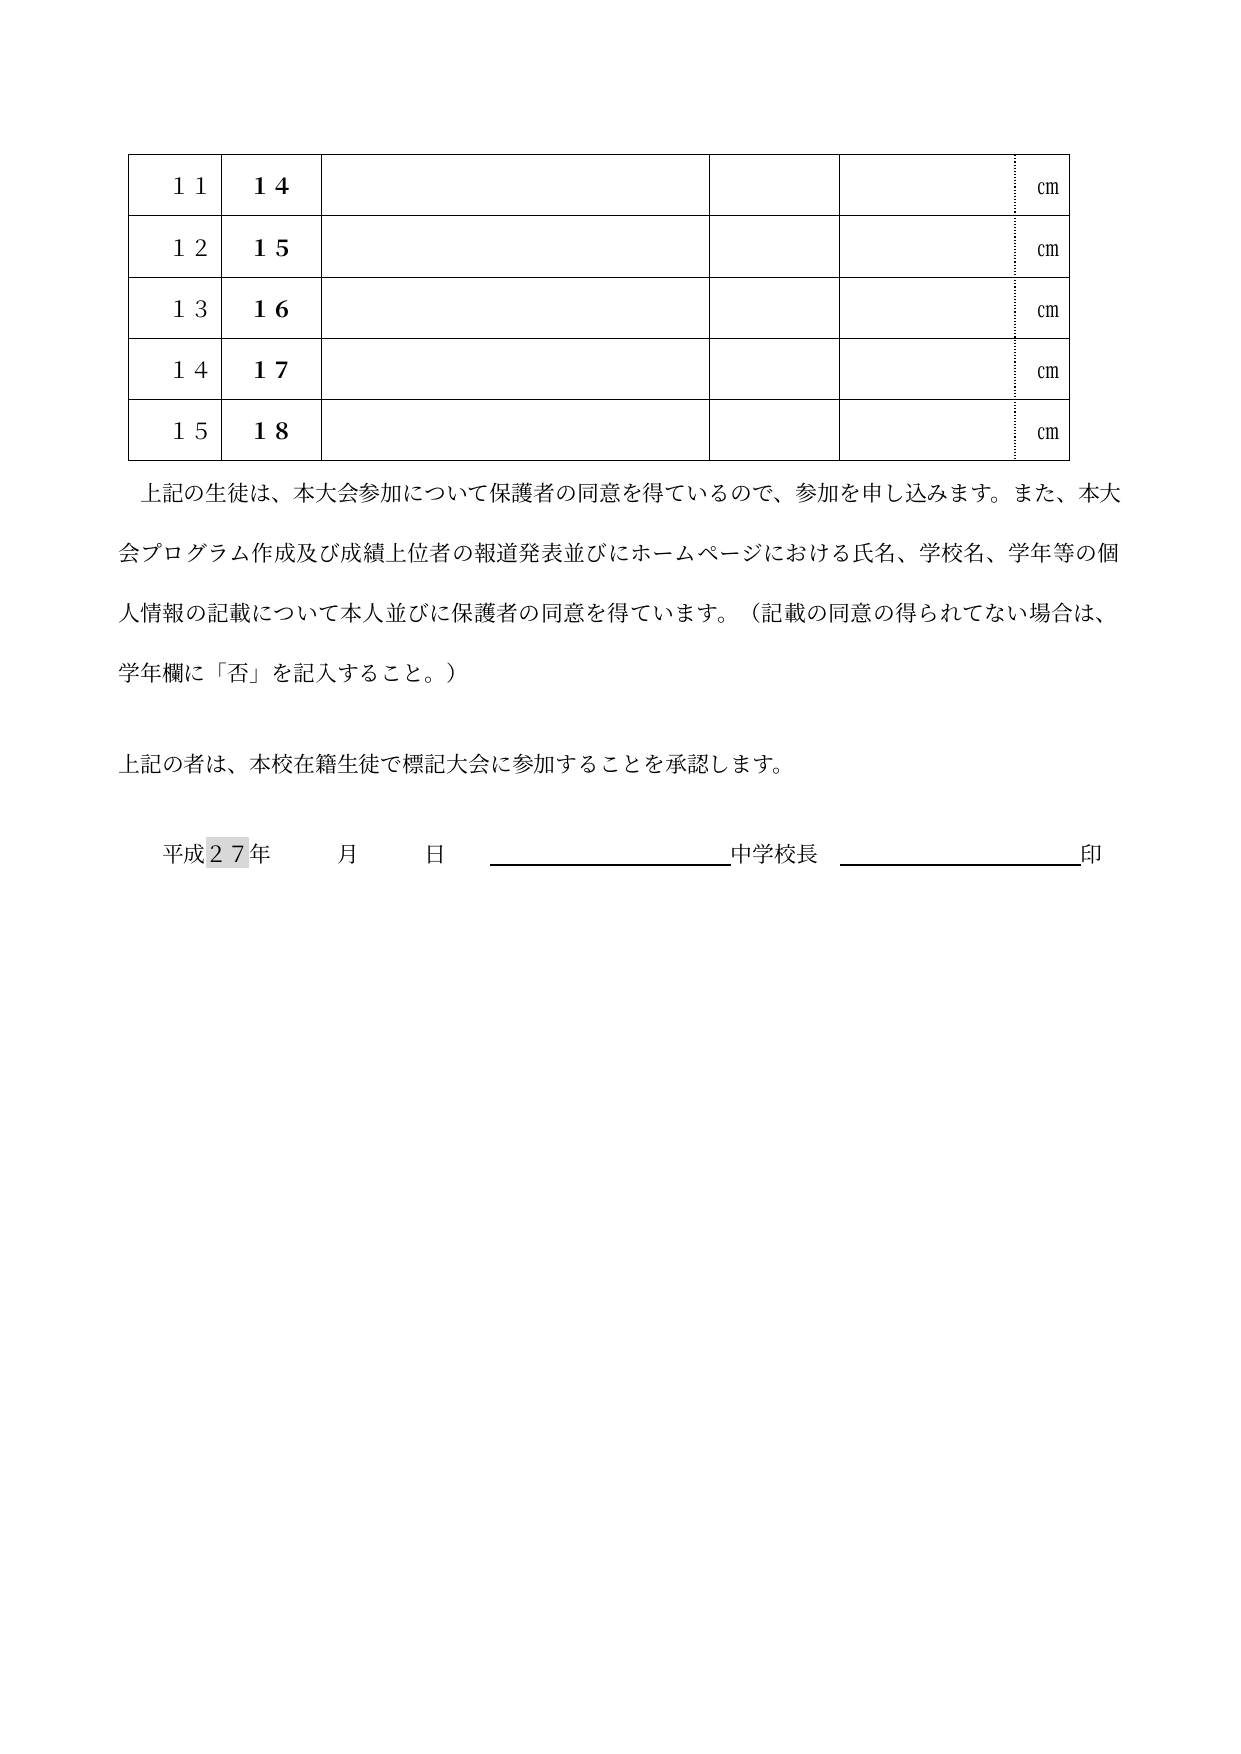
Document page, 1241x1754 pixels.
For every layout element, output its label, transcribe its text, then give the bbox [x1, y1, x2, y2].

table_cell １４ [129, 339, 221, 399]
table_cell [710, 339, 839, 399]
table_cell [322, 278, 709, 338]
table_cell １８ [222, 400, 321, 460]
table_cell １２ [129, 216, 221, 277]
table_cell １５ [222, 216, 321, 277]
table_cell ㎝ [1015, 155, 1069, 215]
table_cell ㎝ [1015, 339, 1069, 399]
table_cell [710, 278, 839, 338]
table_cell １６ [222, 278, 321, 338]
table_cell [840, 216, 1015, 277]
table_cell ㎝ [1015, 216, 1069, 277]
table_cell [710, 216, 839, 277]
text 上記の生徒は、本大会参加について保護者の同意を得ているので、参加を申し込みます。また、本大会プログラム作成及び成績上位者の報道発表並びにホームページにおける氏名、学校名、学年等の個人情報の記載について本人並びに保護者の同意を得ています。（記載の同意の得られてない場合は、学年欄に「否」を記入すること。） [118, 461, 1122, 702]
table_cell ㎝ [1015, 278, 1069, 338]
table_cell [322, 339, 709, 399]
table_cell [322, 216, 709, 277]
table_cell [840, 339, 1015, 399]
table_cell ㎝ [1015, 400, 1069, 460]
table_cell １１ [129, 155, 221, 215]
table_cell １７ [222, 339, 321, 399]
table_cell [840, 400, 1015, 460]
table_cell [322, 400, 709, 460]
table_cell １４ [222, 155, 321, 215]
table_cell [840, 278, 1015, 338]
table_cell [840, 155, 1015, 215]
table_cell [710, 400, 839, 460]
text 平成２７年 月 日 中学校長 印 [118, 823, 1122, 883]
table_cell [322, 155, 709, 215]
table_cell [710, 155, 839, 215]
table_cell １５ [129, 400, 221, 460]
text 上記の者は、本校在籍生徒で標記大会に参加することを承認します。 [118, 732, 1122, 793]
table_cell １３ [129, 278, 221, 338]
